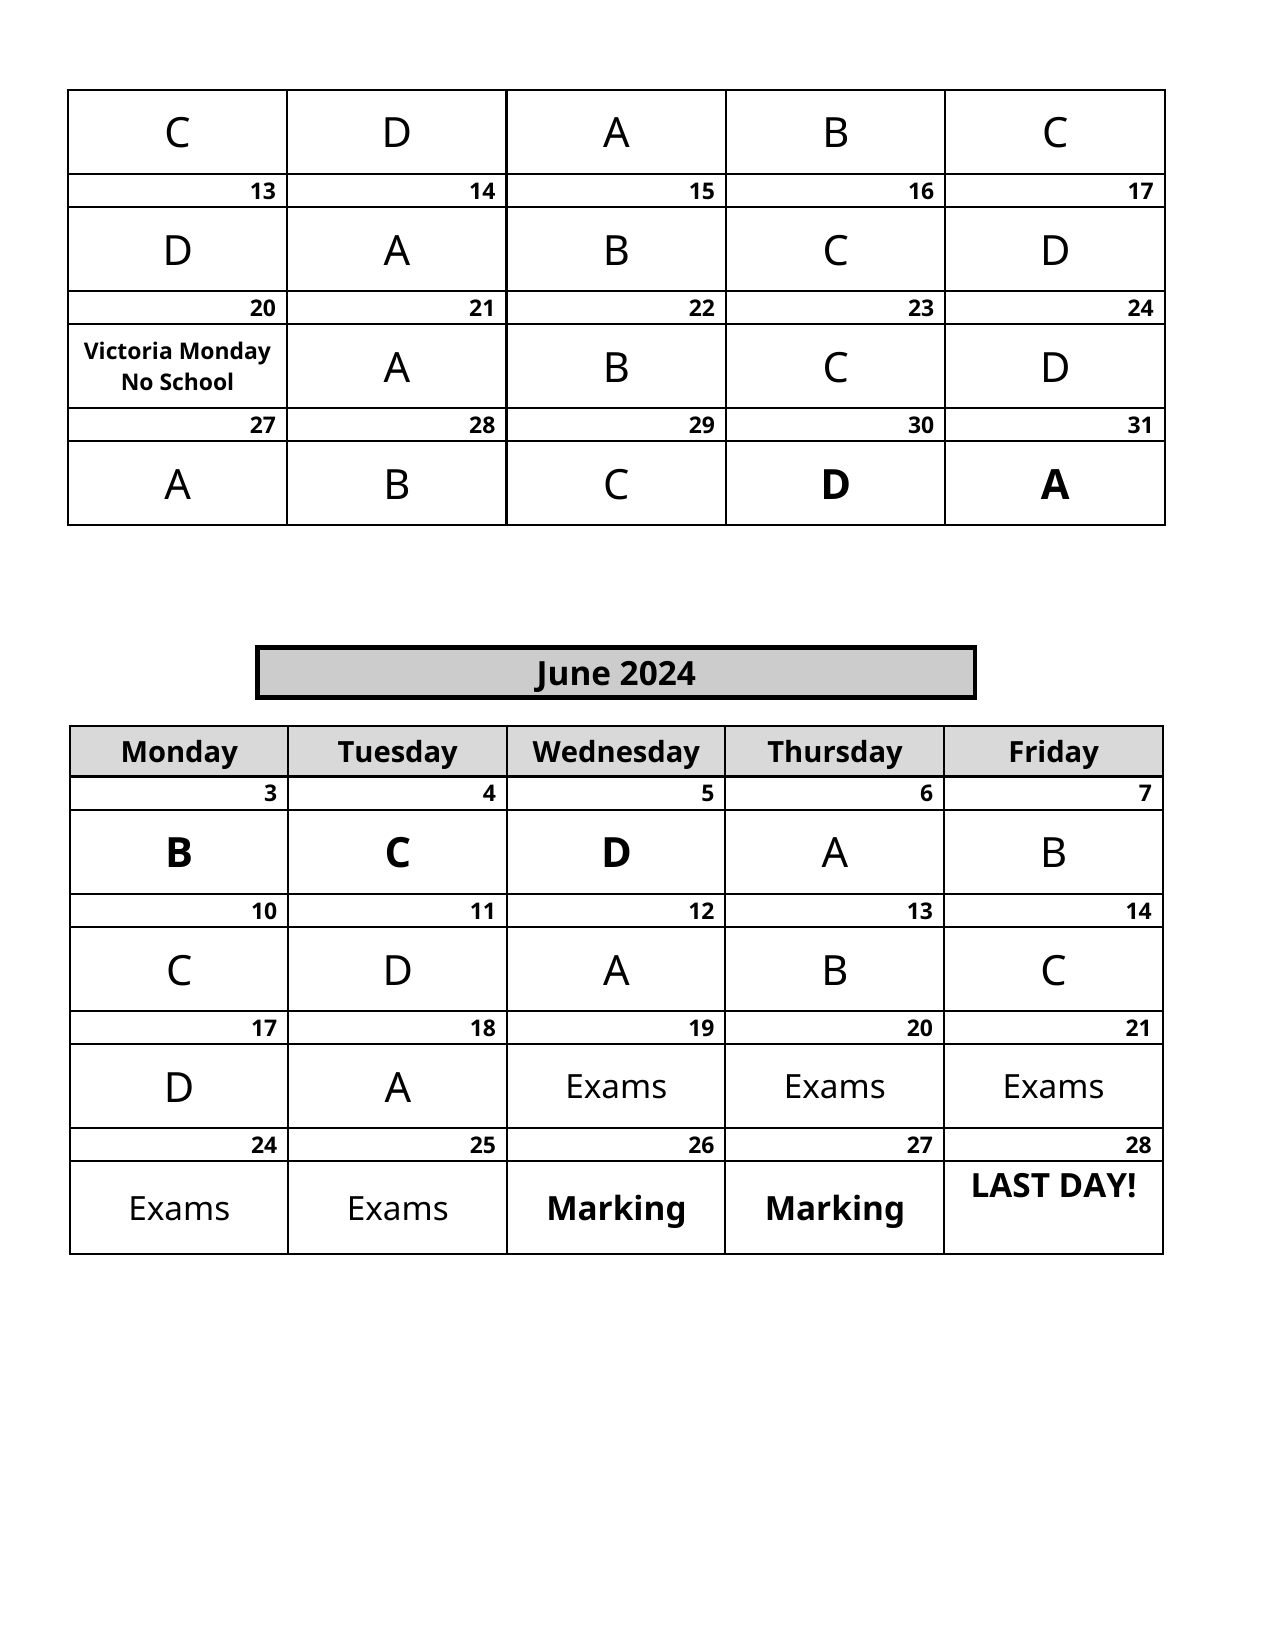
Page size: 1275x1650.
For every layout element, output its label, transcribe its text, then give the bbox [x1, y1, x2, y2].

table_cell 10 [71, 895, 287, 926]
table_cell 20 [69, 292, 286, 323]
table_cell 26 [508, 1129, 724, 1160]
table_cell 21 [288, 292, 505, 323]
table_cell Exams [726, 1045, 943, 1127]
table_cell 17 [71, 1012, 287, 1043]
table_cell A [288, 208, 505, 290]
table_cell 13 [726, 895, 943, 926]
table_cell 14 [945, 895, 1162, 926]
table_cell 27 [69, 409, 286, 440]
table_cell 3 [71, 778, 287, 809]
table_cell 27 [726, 1129, 943, 1160]
table_cell B [508, 325, 725, 407]
table_cell 6 [726, 778, 943, 809]
table_cell A [288, 325, 505, 407]
table_cell B [508, 208, 725, 290]
table_cell LAST DAY! [945, 1162, 1162, 1253]
table_cell A [69, 442, 286, 524]
table_cell 12 [508, 895, 724, 926]
table_cell C [69, 91, 286, 172]
table_cell 15 [508, 175, 725, 206]
table_header Friday [945, 727, 1162, 775]
table_cell C [289, 811, 506, 892]
table_cell Victoria Monday No School [69, 325, 286, 407]
table_cell 11 [289, 895, 506, 926]
table_cell 24 [71, 1129, 287, 1160]
table_cell B [726, 928, 943, 1010]
table_cell C [727, 208, 944, 290]
table_cell 28 [288, 409, 505, 440]
table_cell A [289, 1045, 506, 1127]
table_cell A [508, 91, 725, 172]
table_cell D [727, 442, 944, 524]
table_cell C [727, 325, 944, 407]
table_cell 4 [289, 778, 506, 809]
table_header Thursday [726, 727, 943, 775]
table_cell 5 [508, 778, 724, 809]
table_cell C [508, 442, 725, 524]
table_header Wednesday [508, 727, 724, 775]
table_cell Marking [508, 1162, 724, 1253]
table_cell 18 [289, 1012, 506, 1043]
table_cell D [508, 811, 724, 892]
table_cell 20 [726, 1012, 943, 1043]
table_cell A [508, 928, 724, 1010]
table_cell A [726, 811, 943, 892]
table_cell B [71, 811, 287, 892]
table_cell D [946, 208, 1164, 290]
table_cell B [727, 91, 944, 172]
table_cell 23 [727, 292, 944, 323]
table_cell C [946, 91, 1164, 172]
table_cell B [945, 811, 1162, 892]
table_cell C [945, 928, 1162, 1010]
table_cell Exams [289, 1162, 506, 1253]
table_cell D [71, 1045, 287, 1127]
table_cell 13 [69, 175, 286, 206]
table_cell C [71, 928, 287, 1010]
table_cell D [289, 928, 506, 1010]
table_cell 31 [946, 409, 1164, 440]
table_cell 17 [946, 175, 1164, 206]
table_cell B [288, 442, 505, 524]
table_cell D [288, 91, 505, 172]
table_cell A [946, 442, 1164, 524]
table_cell Exams [71, 1162, 287, 1253]
table_header Tuesday [289, 727, 506, 775]
table_cell Exams [945, 1045, 1162, 1127]
table_cell 7 [945, 778, 1162, 809]
table_cell 16 [727, 175, 944, 206]
table_cell Marking [726, 1162, 943, 1253]
table_cell 21 [945, 1012, 1162, 1043]
table_cell 14 [288, 175, 505, 206]
table_cell Exams [508, 1045, 724, 1127]
table_cell D [946, 325, 1164, 407]
table_cell D [69, 208, 286, 290]
table_cell 24 [946, 292, 1164, 323]
table_cell 22 [508, 292, 725, 323]
table_cell 25 [289, 1129, 506, 1160]
table_header June 2024 [260, 650, 973, 695]
table_cell 30 [727, 409, 944, 440]
table_cell 28 [945, 1129, 1162, 1160]
table_cell 19 [508, 1012, 724, 1043]
table_cell 29 [508, 409, 725, 440]
table_header Monday [71, 727, 287, 775]
